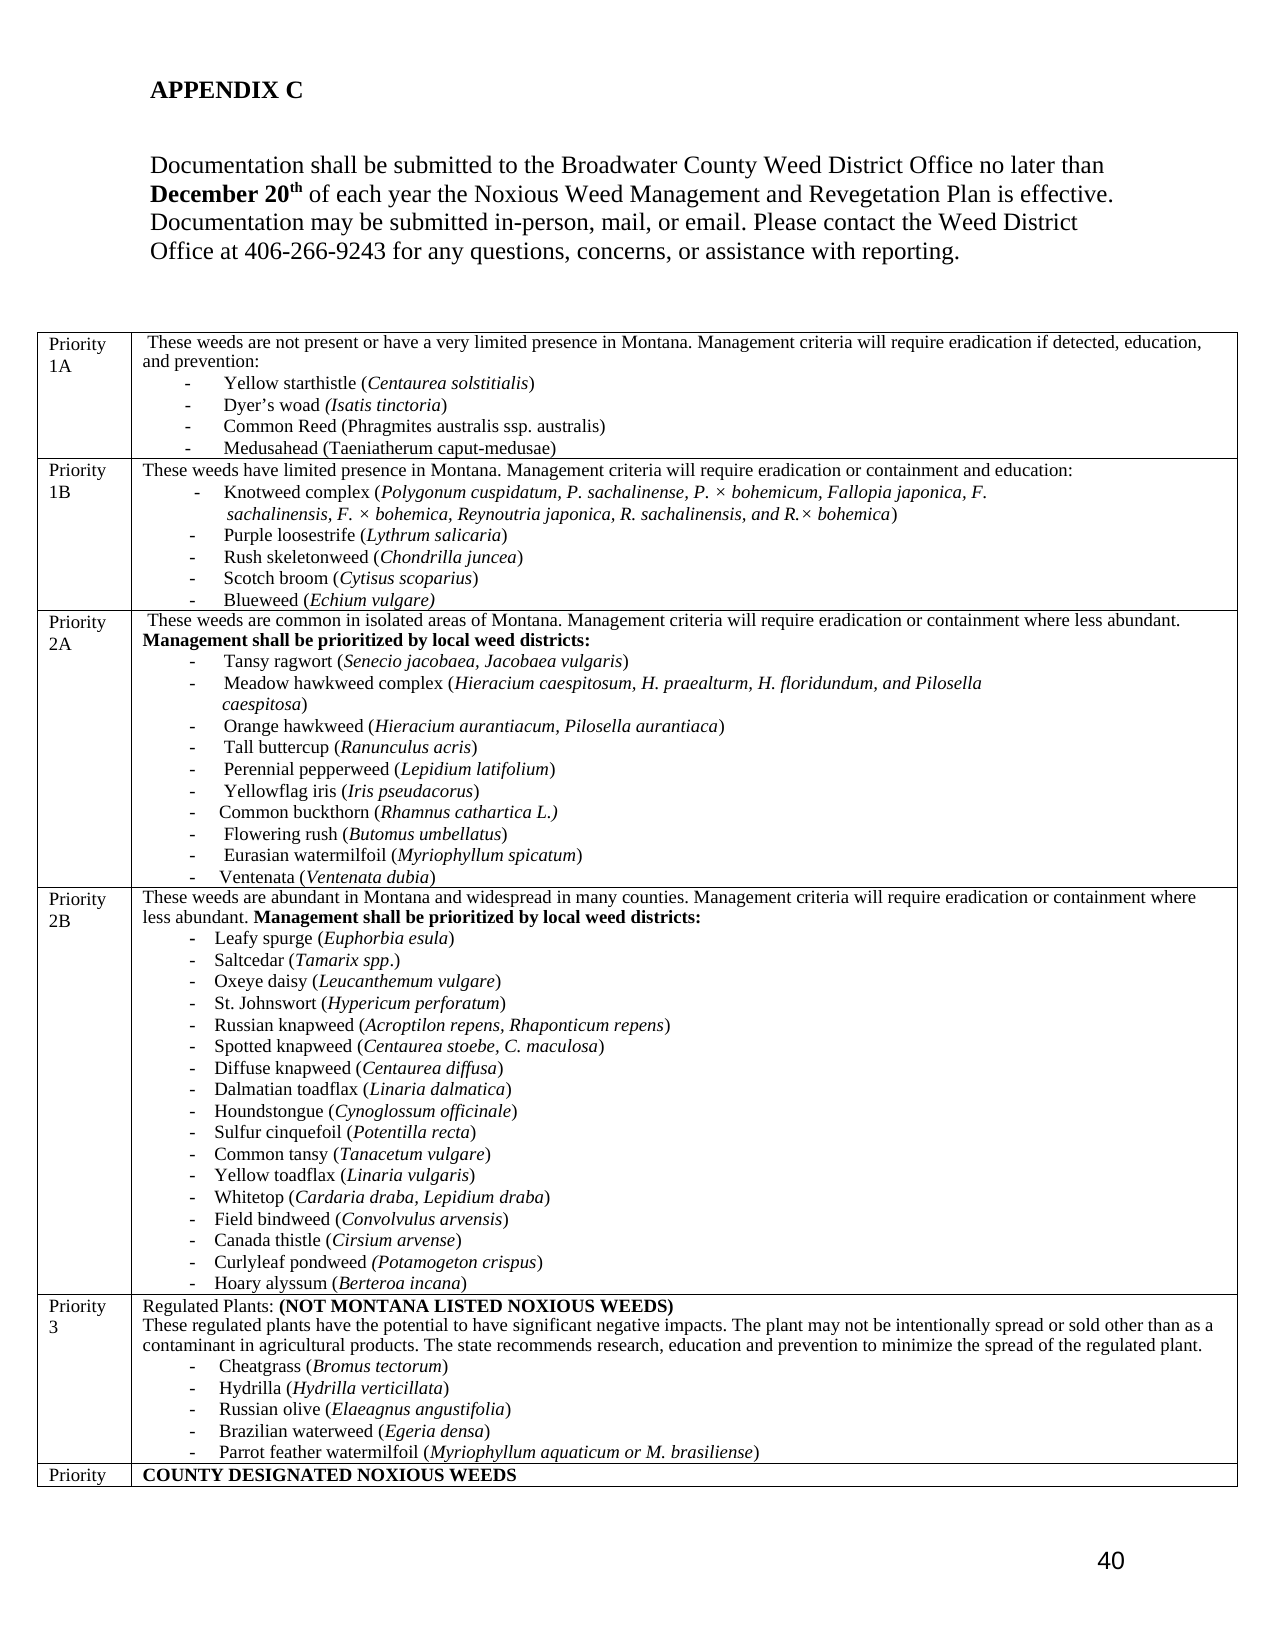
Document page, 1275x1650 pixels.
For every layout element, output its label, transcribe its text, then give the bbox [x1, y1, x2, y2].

table_cell Priority 3 [38, 1295, 131, 1463]
table_header Priority 1A [38, 333, 131, 458]
table_cell These weeds are abundant in Montana and widespread in many counties. Management criteria will require eradication or containment where less abundant. Management shall be prioritized by local weed districts: - Leafy spurge (Euphorbia esula) - Saltcedar (Tamarix spp.) - Oxeye daisy (Leucanthemum vulgare) - St. Johnswort (Hypericum perforatum) - Russian knapweed (Acroptilon repens, Rhaponticum repens) - Spotted knapweed (Centaurea stoebe, C. maculosa) - Diffuse knapweed (Centaurea diffusa) - Dalmatian toadflax (Linaria dalmatica) - Houndstongue (Cynoglossum officinale) - Sulfur cinquefoil (Potentilla recta) - Common tansy (Tanacetum vulgare) - Yellow toadflax (Linaria vulgaris) - Whitetop (Cardaria draba, Lepidium draba) - Field bindweed (Convolvulus arvensis) - Canada thistle (Cirsium arvense) - Curlyleaf pondweed (Potamogeton crispus) - Hoary alyssum (Berteroa incana) [132, 888, 1237, 1294]
table_cell Priority 2A [38, 611, 131, 887]
table_cell These weeds have limited presence in Montana. Management criteria will require eradication or containment and education: - Knotweed complex (Polygonum cuspidatum, P. sachalinense, P. × bohemicum, Fallopia japonica, F. sachalinensis, F. × bohemica, Reynoutria japonica, R. sachalinensis, and R.× bohemica) - Purple loosestrife (Lythrum salicaria) - Rush skeletonweed (Chondrilla juncea) - Scotch broom (Cytisus scoparius) - Blueweed (Echium vulgare) [132, 459, 1237, 610]
text Documentation shall be submitted to the Broadwater County Weed District Office no later than December 20th of each year the Noxious Weed Management and Revegetation Plan is effective. Documentation may be submitted in-person, mail, or email. Please contact the Weed District Office at 406-266-9243 for any questions, concerns, or assistance with reporting. [150, 150, 1125, 265]
table_cell Priority 4 [38, 1464, 131, 1486]
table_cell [132, 1464, 1237, 1486]
table_cell Priority 1B [38, 459, 131, 610]
table_cell These weeds are common in isolated areas of Montana. Management criteria will require eradication or containment where less abundant. Management shall be prioritized by local weed districts: - Tansy ragwort (Senecio jacobaea, Jacobaea vulgaris) - Meadow hawkweed complex (Hieracium caespitosum, H. praealturm, H. floridundum, and Pilosella caespitosa) - Orange hawkweed (Hieracium aurantiacum, Pilosella aurantiaca) - Tall buttercup (Ranunculus acris) - Perennial pepperweed (Lepidium latifolium) - Yellowflag iris (Iris pseudacorus) - Common buckthorn (Rhamnus cathartica L.) - Flowering rush (Butomus umbellatus) - Eurasian watermilfoil (Myriophyllum spicatum) - Ventenata (Ventenata dubia) [132, 611, 1237, 887]
table_cell Regulated Plants: (NOT MONTANA LISTED NOXIOUS WEEDS) These regulated plants have the potential to have significant negative impacts. The plant may not be intentionally spread or sold other than as a contaminant in agricultural products. The state recommends research, education and prevention to minimize the spread of the regulated plant. - Cheatgrass (Bromus tectorum) - Hydrilla (Hydrilla verticillata) - Russian olive (Elaeagnus angustifolia) - Brazilian waterweed (Egeria densa) - Parrot feather watermilfoil (Myriophyllum aquaticum or M. brasiliense) [132, 1295, 1237, 1463]
table_cell Priority 2B [38, 888, 131, 1294]
table_header These weeds are not present or have a very limited presence in Montana. Management criteria will require eradication if detected, education, and prevention: - Yellow starthistle (Centaurea solstitialis) - Dyer’s woad (Isatis tinctoria) - Common Reed (Phragmites australis ssp. australis) - Medusahead (Taeniatherum caput-medusae) [132, 333, 1237, 458]
